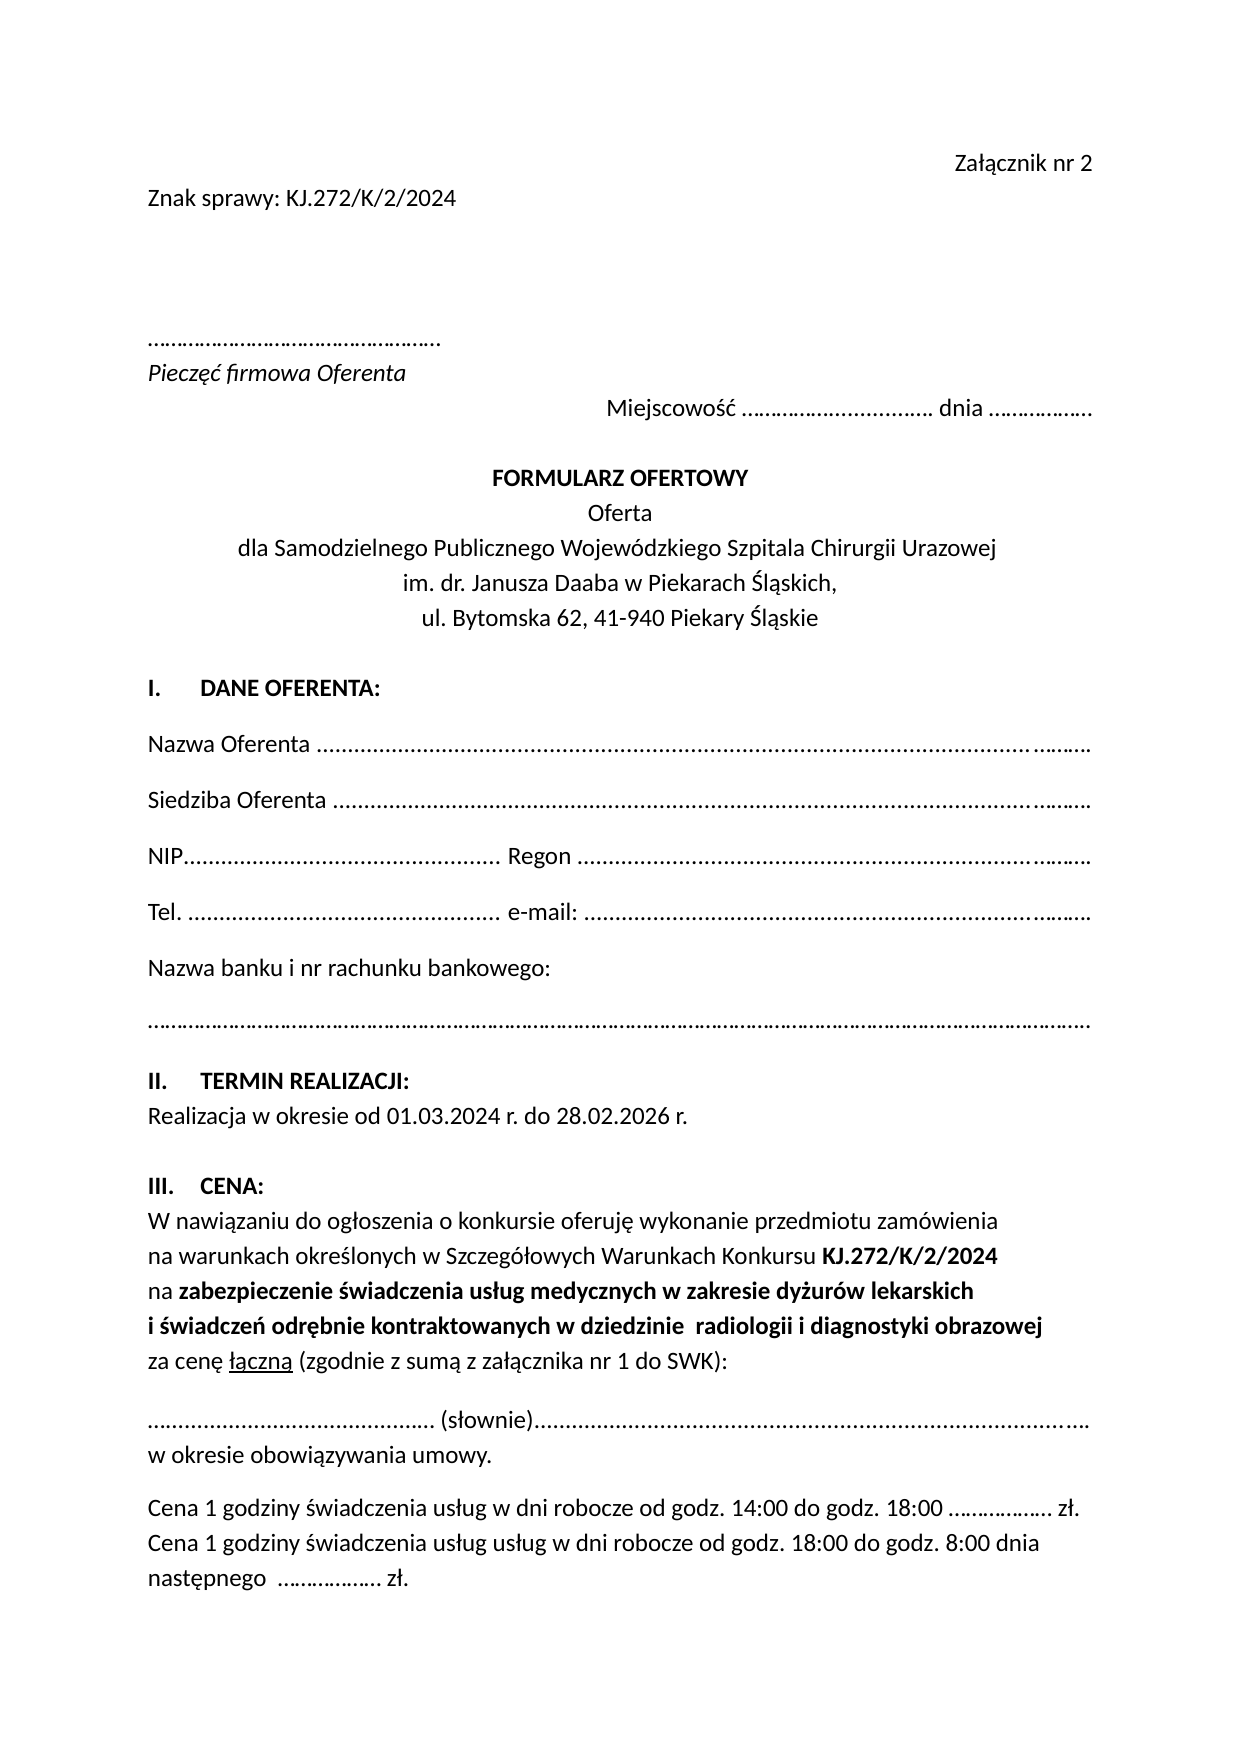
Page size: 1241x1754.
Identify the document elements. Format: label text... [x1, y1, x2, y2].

text Nazwa Oferenta ………. [148, 728, 1093, 759]
text Cena 1 godziny świadczenia usług usług w dni robocze od godz. 18:00 do godz. 8:00 dnia następnego ……………… zł. [148, 1527, 1093, 1592]
text W nawiązaniu do ogłoszenia o konkursie oferuję wykonanie przedmiotu zamówienia na warunkach określonych w Szczegółowych Warunkach Konkursu KJ.272/K/2/2024 na zabezpieczenie świadczenia usług medycznych w zakresie dyżurów lekarskich i świadczeń odrębnie kontraktowanych w dziedzinie radiologii i diagnostyki obrazowej za cenę łączną (zgodnie z sumą z załącznika nr 1 do SWK): [148, 1206, 1093, 1376]
text Siedziba Oferenta ………. [148, 784, 1093, 815]
text FORMULARZ OFERTOWY [148, 463, 1093, 493]
text Pieczęć firmowa Oferenta [148, 358, 1093, 388]
text I. DANE OFERENTA: [148, 673, 1093, 703]
text II. TERMIN REALIZACJI: [148, 1066, 1093, 1096]
text Realizacja w okresie od 01.03.2024 r. do 28.02.2026 r. [148, 1101, 1093, 1131]
text Nazwa banku i nr rachunku bankowego: [148, 952, 1093, 982]
text Znak sprawy: KJ.272/K/2/2024 [148, 183, 1093, 213]
text Oferta [148, 498, 1093, 528]
text Miejscowość …………….............…. dnia ……………… [148, 393, 1093, 423]
text Załącznik nr 2 [148, 148, 1093, 178]
text Cena 1 godziny świadczenia usług w dni robocze od godz. 14:00 do godz. 18:00 ……………… zł. [148, 1492, 1093, 1522]
text III. CENA: [148, 1171, 1093, 1201]
text …………………………………………… [148, 323, 1093, 353]
text …........................................… (słownie) …. w okresie obowiązywania umowy. [148, 1404, 1102, 1470]
text dla Samodzielnego Publicznego Wojewódzkiego Szpitala Chirurgii Urazowej im. dr. Janusza Daaba w Piekarach Śląskich, ul. Bytomska 62, 41-940 Piekary Śląskie [148, 533, 1093, 633]
text NIP Regon ………. [148, 840, 1093, 871]
text Tel. e-mail: ………. [148, 896, 1093, 926]
text ……………………………………………………………………………………………………………………………………………….. [148, 1004, 1093, 1035]
